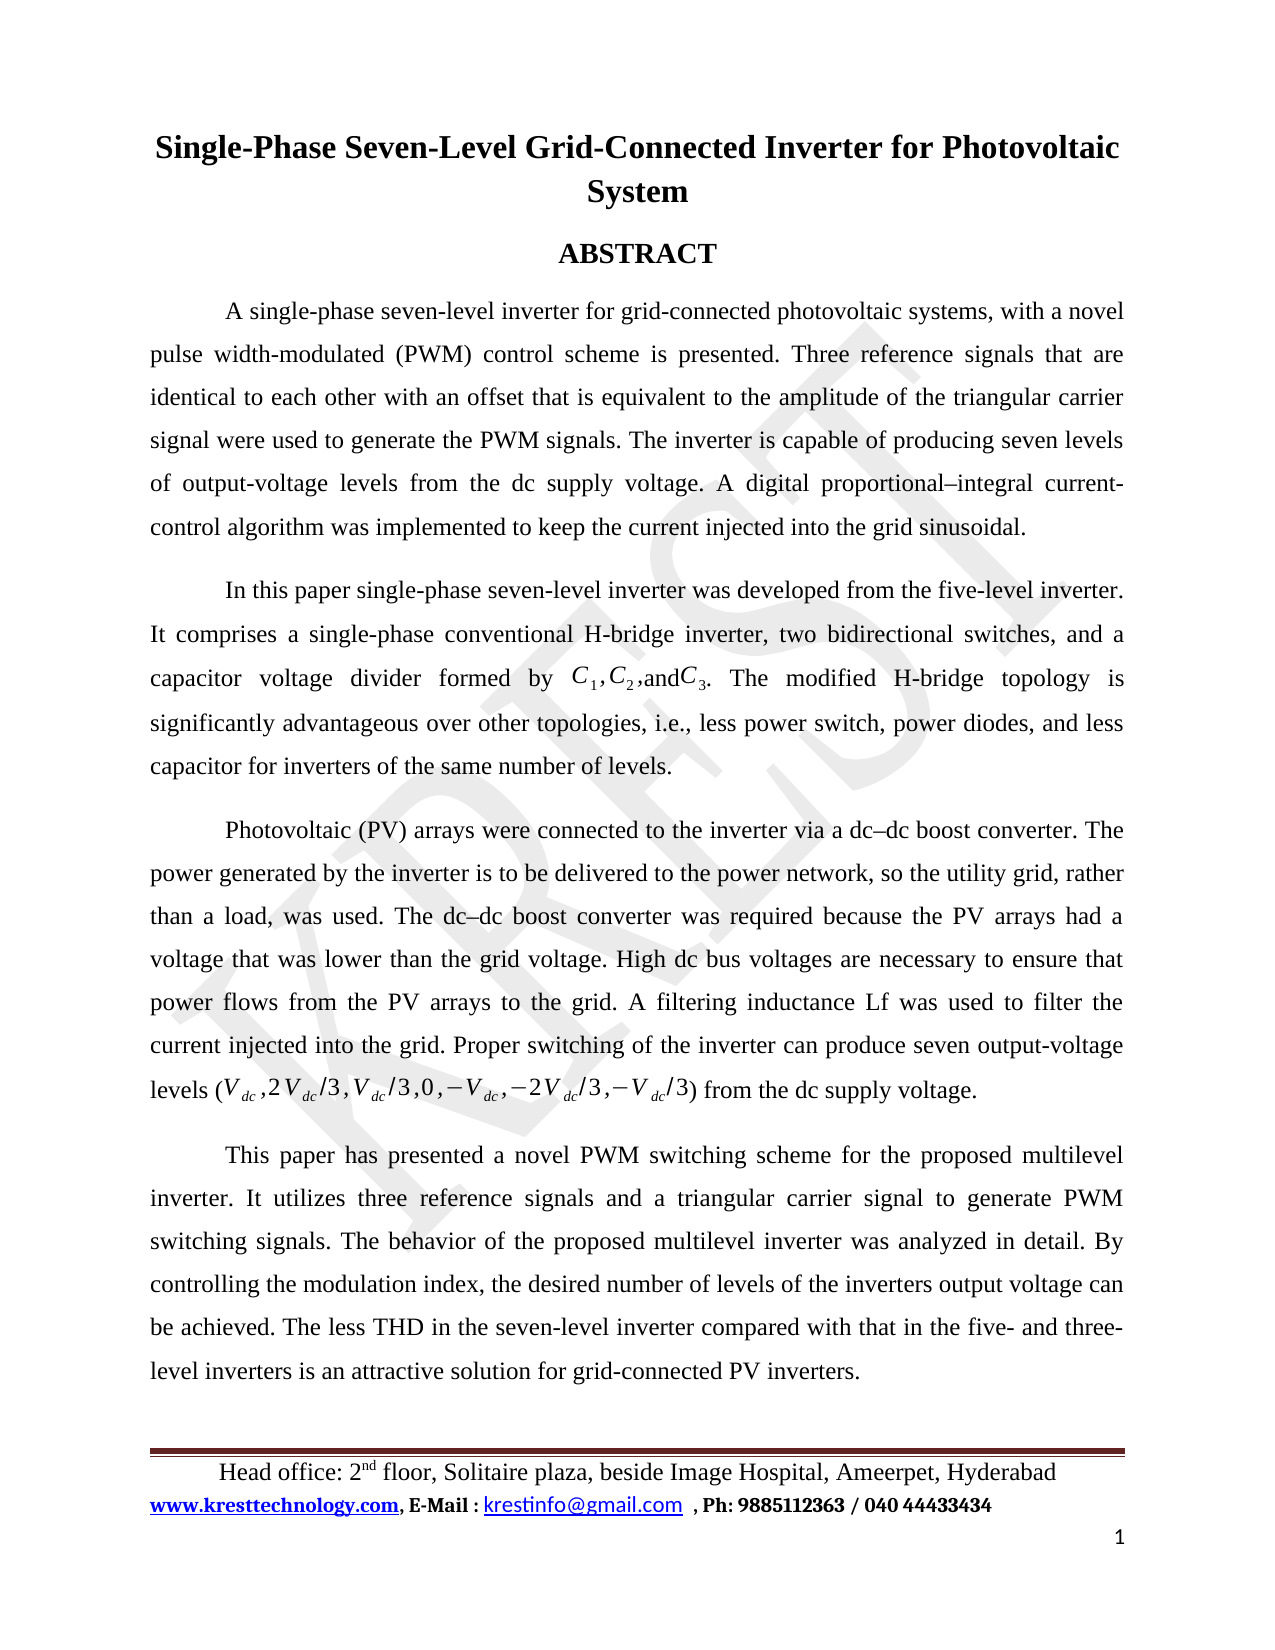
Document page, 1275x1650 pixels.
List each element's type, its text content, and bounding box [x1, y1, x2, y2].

text ABSTRACT [150, 237, 1125, 270]
text This paper has presented a novel PWM switching scheme for the proposed multilevel inverter. It utilizes three reference signals and a triangular carrier signal to generate PWM switching signals. The behavior of the proposed multilevel inverter was analyzed in detail. By controlling the modulation index, the desired number of levels of the inverters output voltage can be achieved. The less THD in the seven-level inverter compared with that in the five- and three-level inverters is an attractive solution for grid-connected PV inverters. [150, 1140, 1125, 1385]
text Single-Phase Seven-Level Grid-Connected Inverter for Photovoltaic System [150, 128, 1125, 210]
text In this paper single-phase seven-level inverter was developed from the five-level inverter. It comprises a single-phase conventional H-bridge inverter, two bidirectional switches, and a capacitor voltage divider formed by and. The modified H-bridge topology is significantly advantageous over other topologies, i.e., less power switch, power diodes, and less capacitor for inverters of the same number of levels. [150, 576, 1125, 779]
text A single-phase seven-level inverter for grid-connected photovoltaic systems, with a novel pulse width-modulated (PWM) control scheme is presented. Three reference signals that are identical to each other with an offset that is equivalent to the amplitude of the triangular carrier signal were used to generate the PWM signals. The inverter is capable of producing seven levels of output-voltage levels from the dc supply voltage. A digital proportional–integral current-control algorithm was implemented to keep the current injected into the grid sinusoidal. [150, 296, 1125, 540]
text Photovoltaic (PV) arrays were connected to the inverter via a dc–dc boost converter. The power generated by the inverter is to be delivered to the power network, so the utility grid, rather than a load, was used. The dc–dc boost converter was required because the PV arrays had a voltage that was lower than the grid voltage. High dc bus voltages are necessary to ensure that power flows from the PV arrays to the grid. A filtering inductance Lf was used to filter the current injected into the grid. Proper switching of the inverter can produce seven output-voltage levels () from the dc supply voltage. [150, 815, 1125, 1105]
